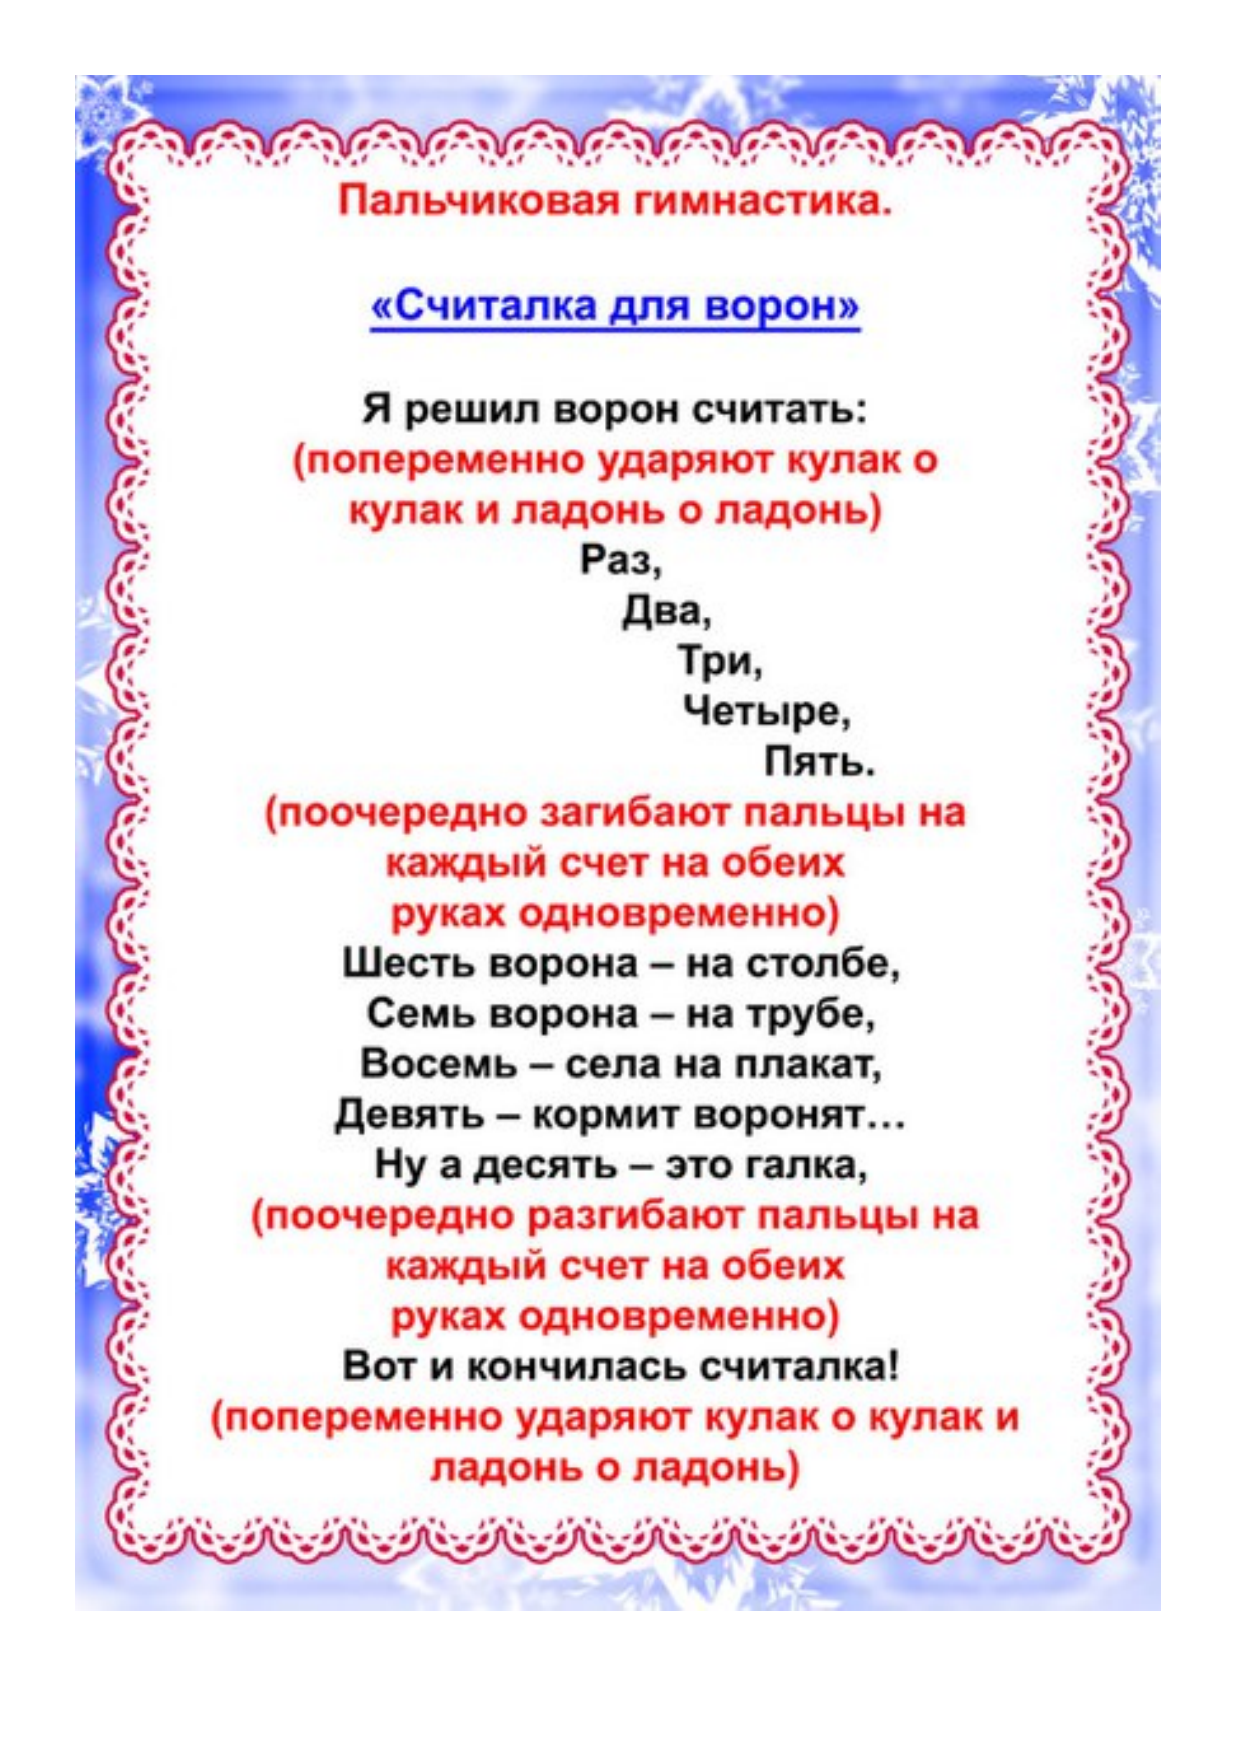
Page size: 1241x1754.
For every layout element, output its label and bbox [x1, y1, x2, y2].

picture [75, 75, 1161, 1611]
